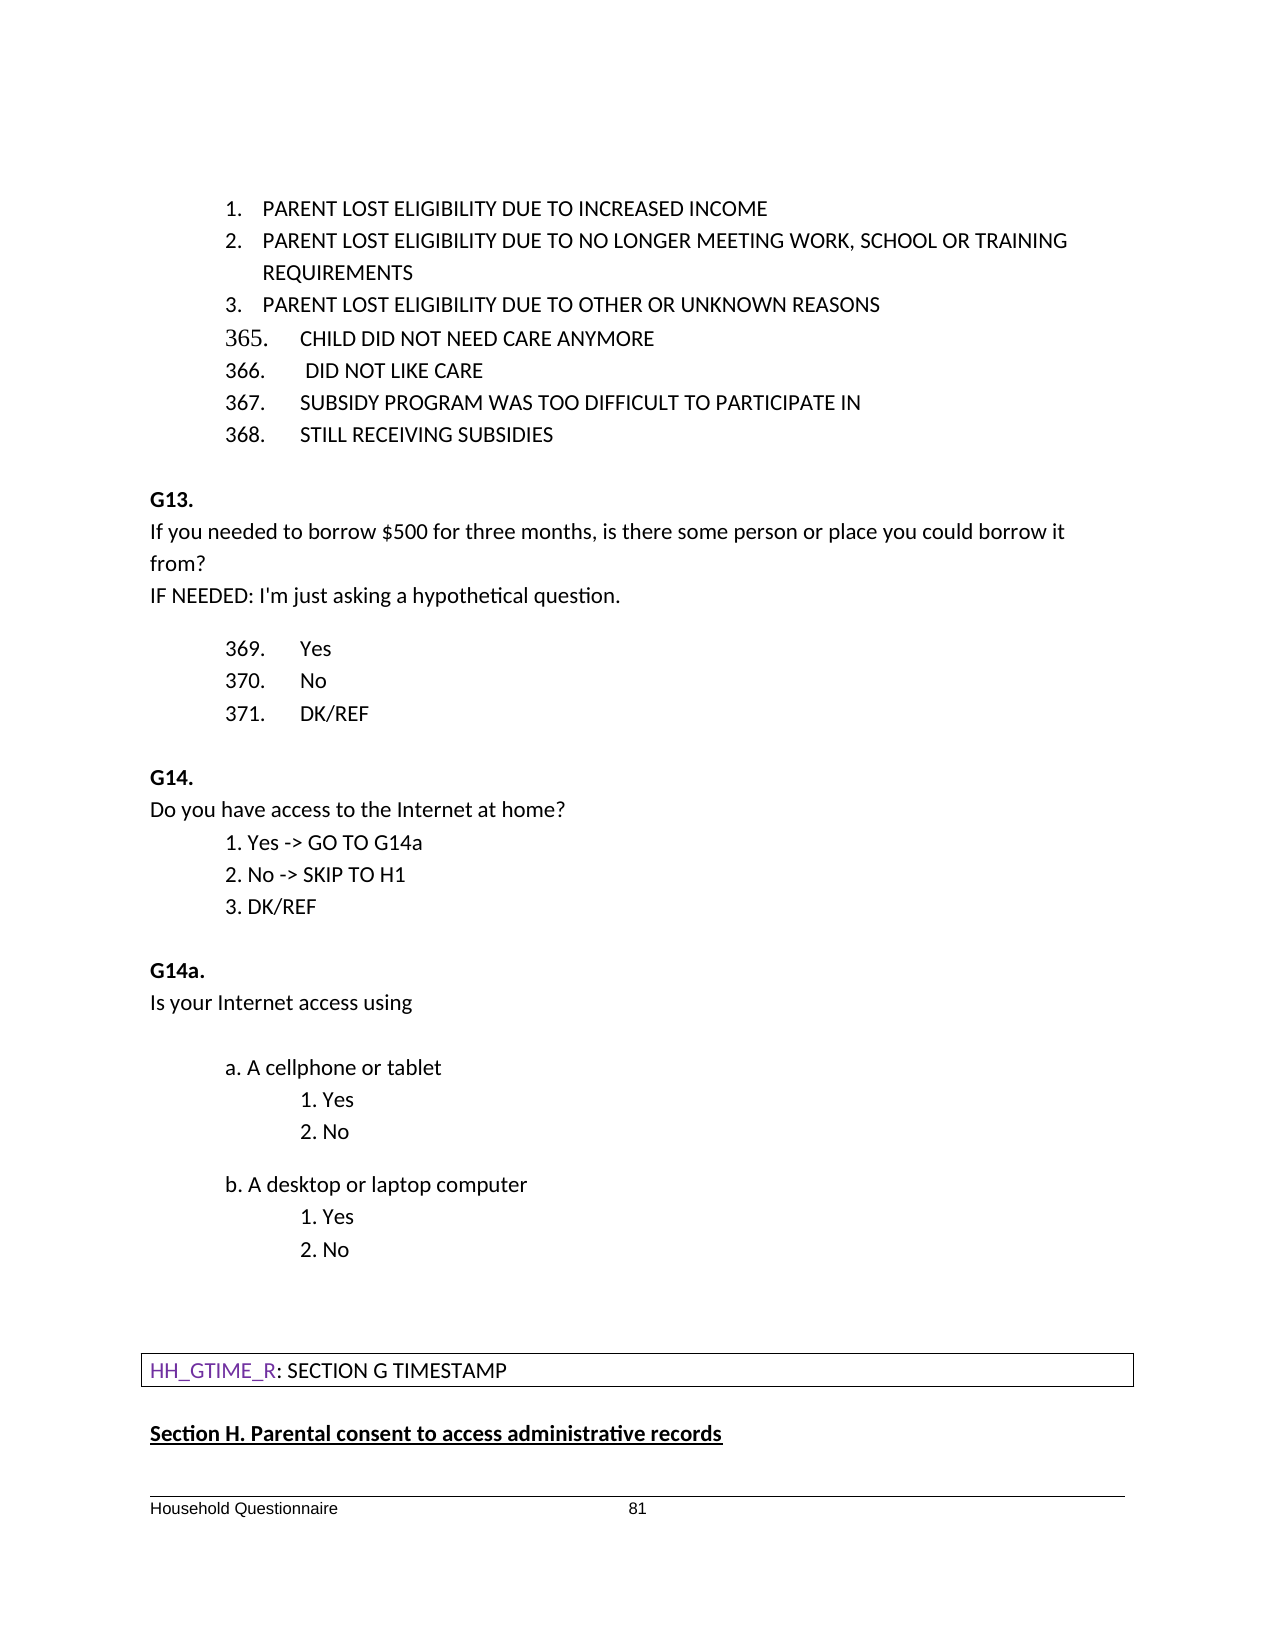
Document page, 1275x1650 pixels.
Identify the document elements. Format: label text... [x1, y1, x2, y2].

list STILL RECEIVING SUBSIDIES [225, 421, 1125, 448]
list b. A desktop or laptop computer [141, 1170, 1125, 1198]
list DID NOT LIKE CARE [225, 356, 1125, 384]
text 1. Yes [141, 1085, 1125, 1113]
list 2. No -> SKIP TO H1 [150, 860, 1125, 888]
text If you needed to borrow $500 for three months, is there some person or place you could borrow it from? [150, 517, 1125, 577]
list DK/REF [225, 699, 1125, 727]
list PARENT LOST ELIGIBILITY DUE TO INCREASED INCOME [225, 194, 1125, 222]
list SUBSIDY PROGRAM WAS TOO DIFFICULT TO PARTICIPATE IN [225, 388, 1125, 416]
list 1. Yes -> GO TO G14a [150, 828, 1125, 856]
list Is your Internet access using [150, 988, 1125, 1017]
list PARENT LOST ELIGIBILITY DUE TO OTHER OR UNKNOWN REASONS [225, 291, 1125, 319]
text 2. No [216, 1235, 1125, 1263]
text Section H. Parental consent to access administrative records [150, 1419, 1125, 1447]
list G14. [150, 763, 1125, 791]
text IF NEEDED: I'm just asking a hypothetical question. [150, 581, 1125, 609]
text 2. No [216, 1117, 1125, 1145]
list G14a. [150, 956, 1125, 984]
list PARENT LOST ELIGIBILITY DUE TO NO LONGER MEETING WORK, SCHOOL OR TRAINING REQUIREMENTS [225, 226, 1125, 286]
list a. A cellphone or tablet [141, 1053, 1125, 1081]
list No [225, 667, 1125, 695]
text HH_GTIME_R: SECTION G TIMESTAMP [142, 1354, 1133, 1386]
text 1. Yes [216, 1202, 1125, 1231]
text G13. [150, 485, 1125, 513]
list Yes [225, 634, 1125, 662]
list 3. DK/REF [150, 892, 1125, 920]
list CHILD DID NOT NEED CARE ANYMORE [225, 323, 1125, 352]
list Do you have access to the Internet at home? [150, 795, 1125, 823]
